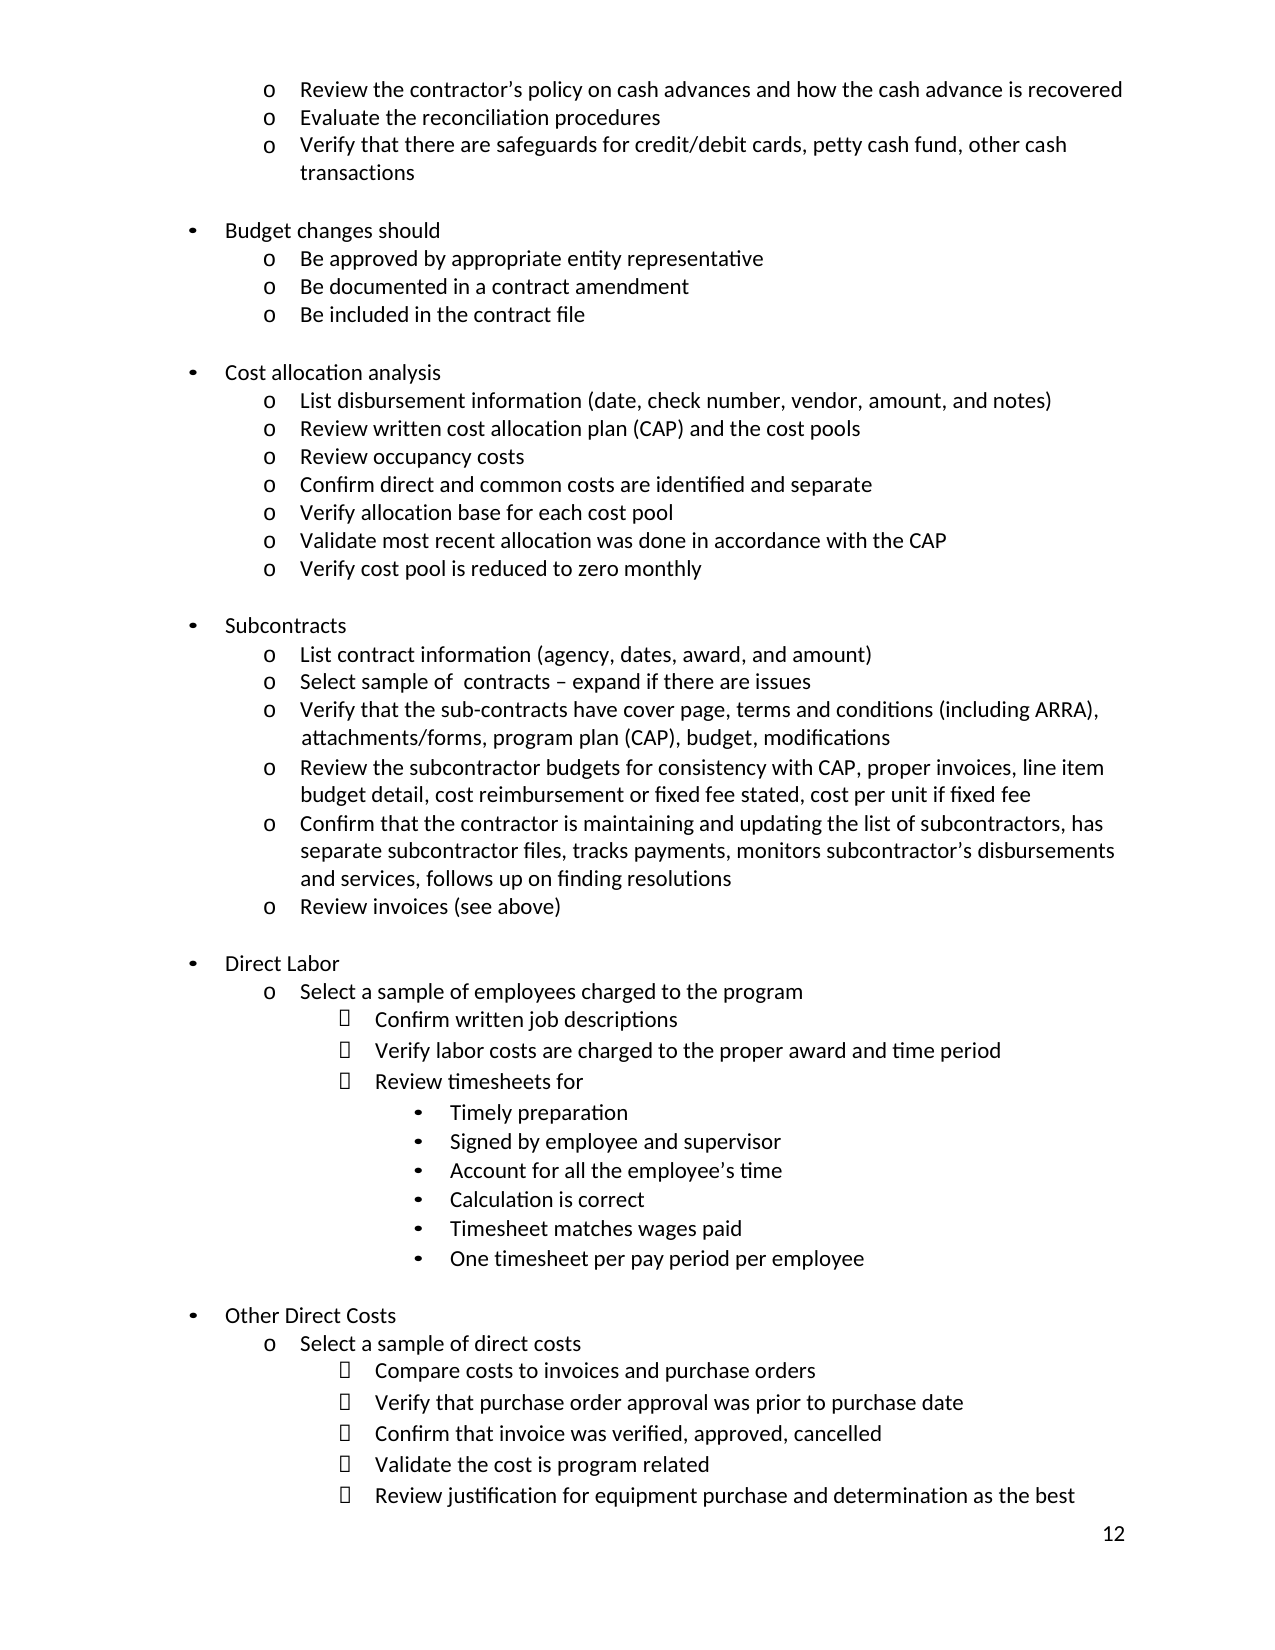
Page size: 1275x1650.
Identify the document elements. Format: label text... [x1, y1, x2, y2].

text • Other Direct Costs [188, 1301, 1139, 1329]
text • One timesheet per pay period per employee [413, 1244, 1139, 1272]
text o Review the subcontractor budgets for consistency with CAP, proper invoices, line item budget detail, cost reimbursement or fixed fee stated, cost per unit if fixed fee [263, 752, 1108, 808]
text o Evaluate the reconciliation procedures [262, 104, 1139, 132]
text o Confirm that the contractor is maintaining and updating the list of subcontractors, has separate subcontractor files, tracks payments, monitors subcontractor’s disbursements and services, follows up on finding resolutions [263, 808, 1120, 892]
text o Review occupancy costs [263, 443, 1139, 471]
text o Verify allocation base for each cost pool [263, 499, 1139, 527]
text • Calculation is correct [413, 1185, 1139, 1213]
text attachments/forms, program plan (CAP), budget, modifications [296, 725, 894, 752]
text  Review timesheets for [338, 1065, 1139, 1096]
text o List contract information (agency, dates, award, and amount) [263, 640, 1139, 669]
text o Be included in the contract file [263, 301, 1139, 329]
text o Select a sample of direct costs [263, 1329, 1139, 1358]
text  Compare costs to invoices and purchase orders [338, 1358, 1139, 1385]
text o Review the contractor’s policy on cash advances and how the cash advance is recovered [262, 75, 1139, 104]
text transactions [300, 160, 1139, 187]
text • Signed by employee and supervisor [413, 1127, 1139, 1155]
text  Verify labor costs are charged to the proper award and time period [338, 1034, 1139, 1065]
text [338, 1479, 1080, 1510]
text  Validate the cost is program related [338, 1448, 1139, 1479]
text o Review invoices (see above) [263, 892, 1139, 921]
text o Confirm direct and common costs are identified and separate [263, 471, 1139, 499]
text o Verify that there are safeguards for credit/debit cards, petty cash fund, other cash [262, 132, 1139, 160]
text o Be documented in a contract amendment [263, 273, 1139, 301]
text o Validate most recent allocation was done in accordance with the CAP [263, 527, 1139, 555]
text o Select a sample of employees charged to the program [263, 977, 1139, 1007]
text • Budget changes should [187, 216, 1139, 244]
text o Verify cost pool is reduced to zero monthly [263, 555, 1139, 583]
text  Confirm that invoice was verified, approved, cancelled [338, 1417, 1139, 1448]
text o Select sample of contracts – expand if there are issues [263, 669, 1139, 697]
text • Direct Labor [188, 949, 1139, 977]
text • Timely preparation [413, 1098, 1139, 1126]
text  Verify that purchase order approval was prior to purchase date [338, 1385, 1139, 1417]
text  Confirm written job descriptions [338, 1007, 1139, 1034]
text o Be approved by appropriate entity representative [262, 244, 1139, 273]
text • Cost allocation analysis [188, 358, 1139, 386]
text o Review written cost allocation plan (CAP) and the cost pools [263, 415, 1139, 443]
text o List disbursement information (date, check number, vendor, amount, and notes) [263, 386, 1139, 415]
text • Account for all the employee’s time [413, 1156, 1139, 1184]
text • Timesheet matches wages paid [413, 1214, 1139, 1243]
text o Verify that the sub-contracts have cover page, terms and conditions (including ARRA), [263, 697, 1139, 725]
text • Subcontracts [188, 612, 1139, 640]
